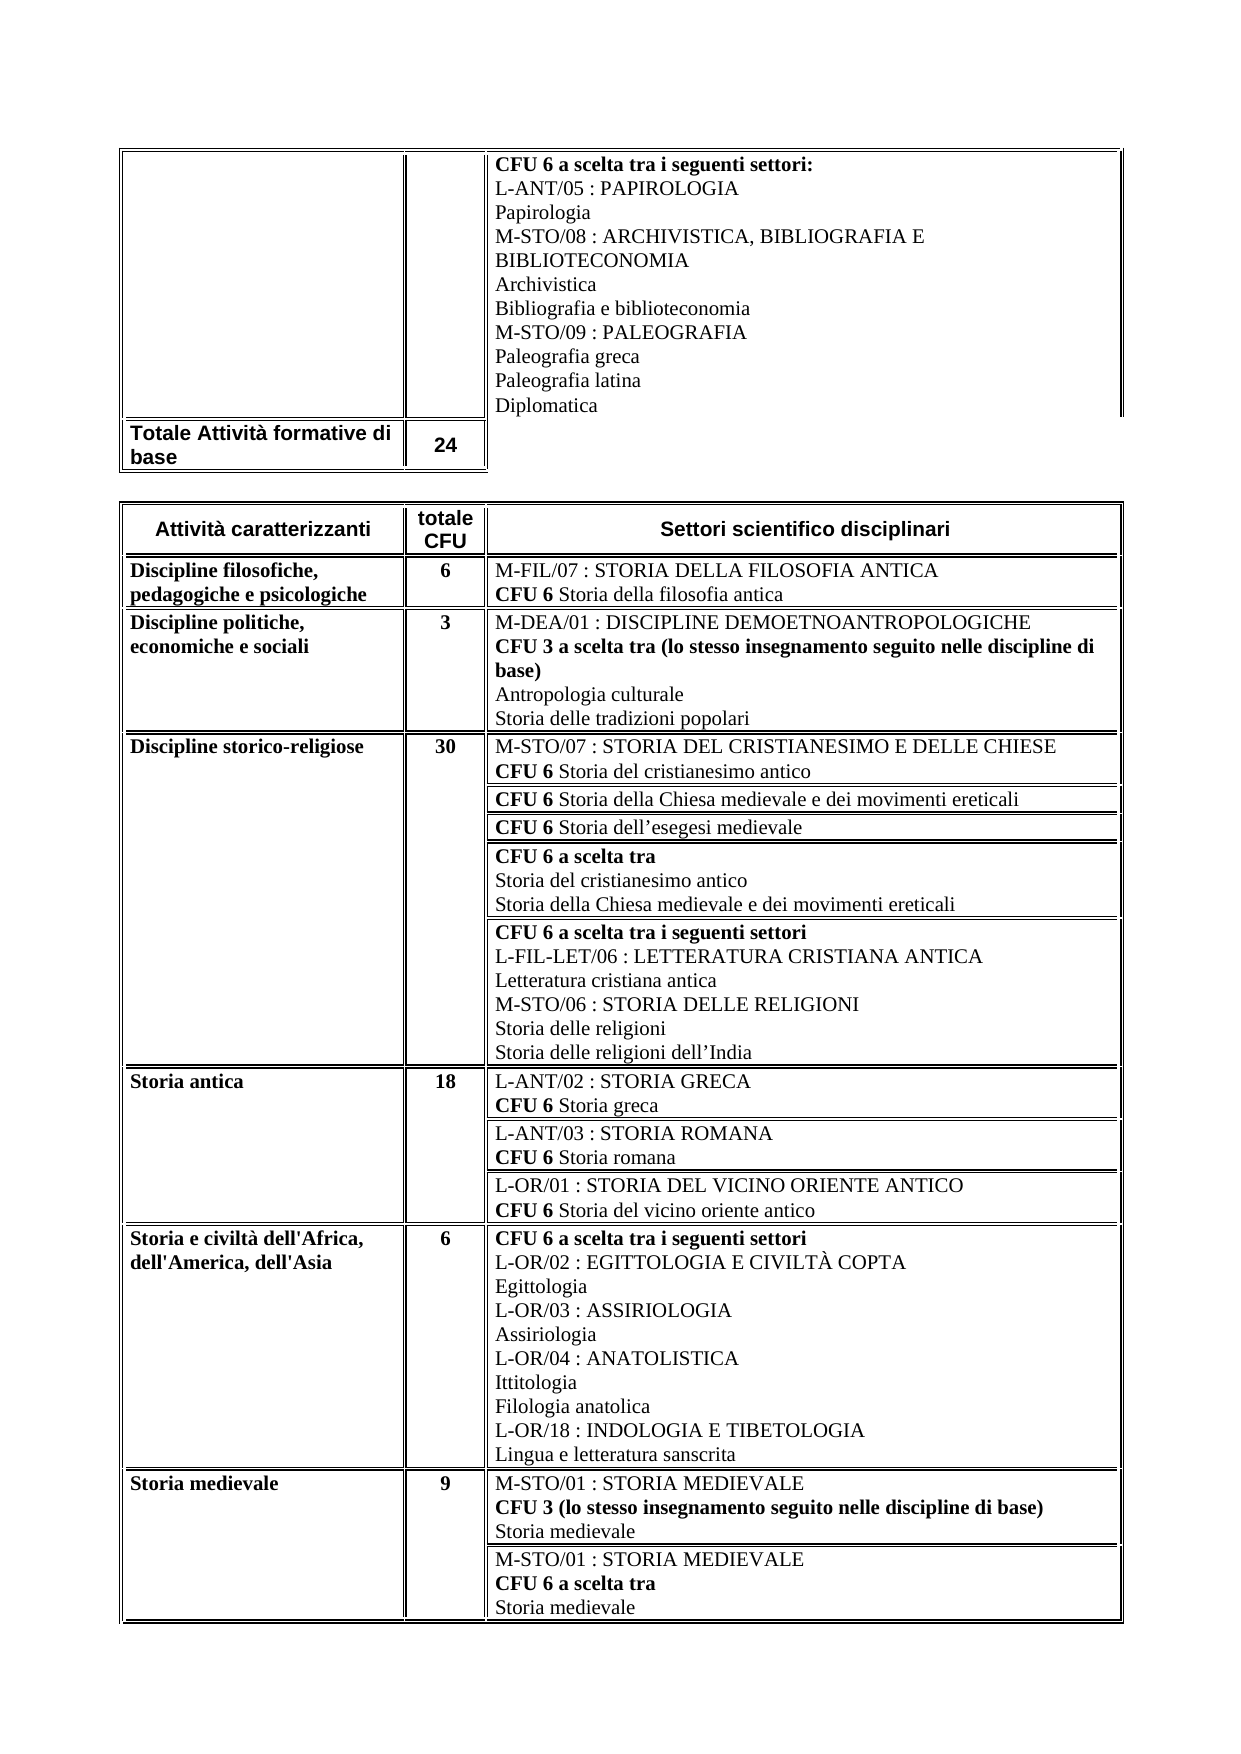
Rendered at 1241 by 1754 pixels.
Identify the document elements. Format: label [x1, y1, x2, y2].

table_cell [120, 503, 1122, 1624]
table_cell [118, 149, 1122, 501]
